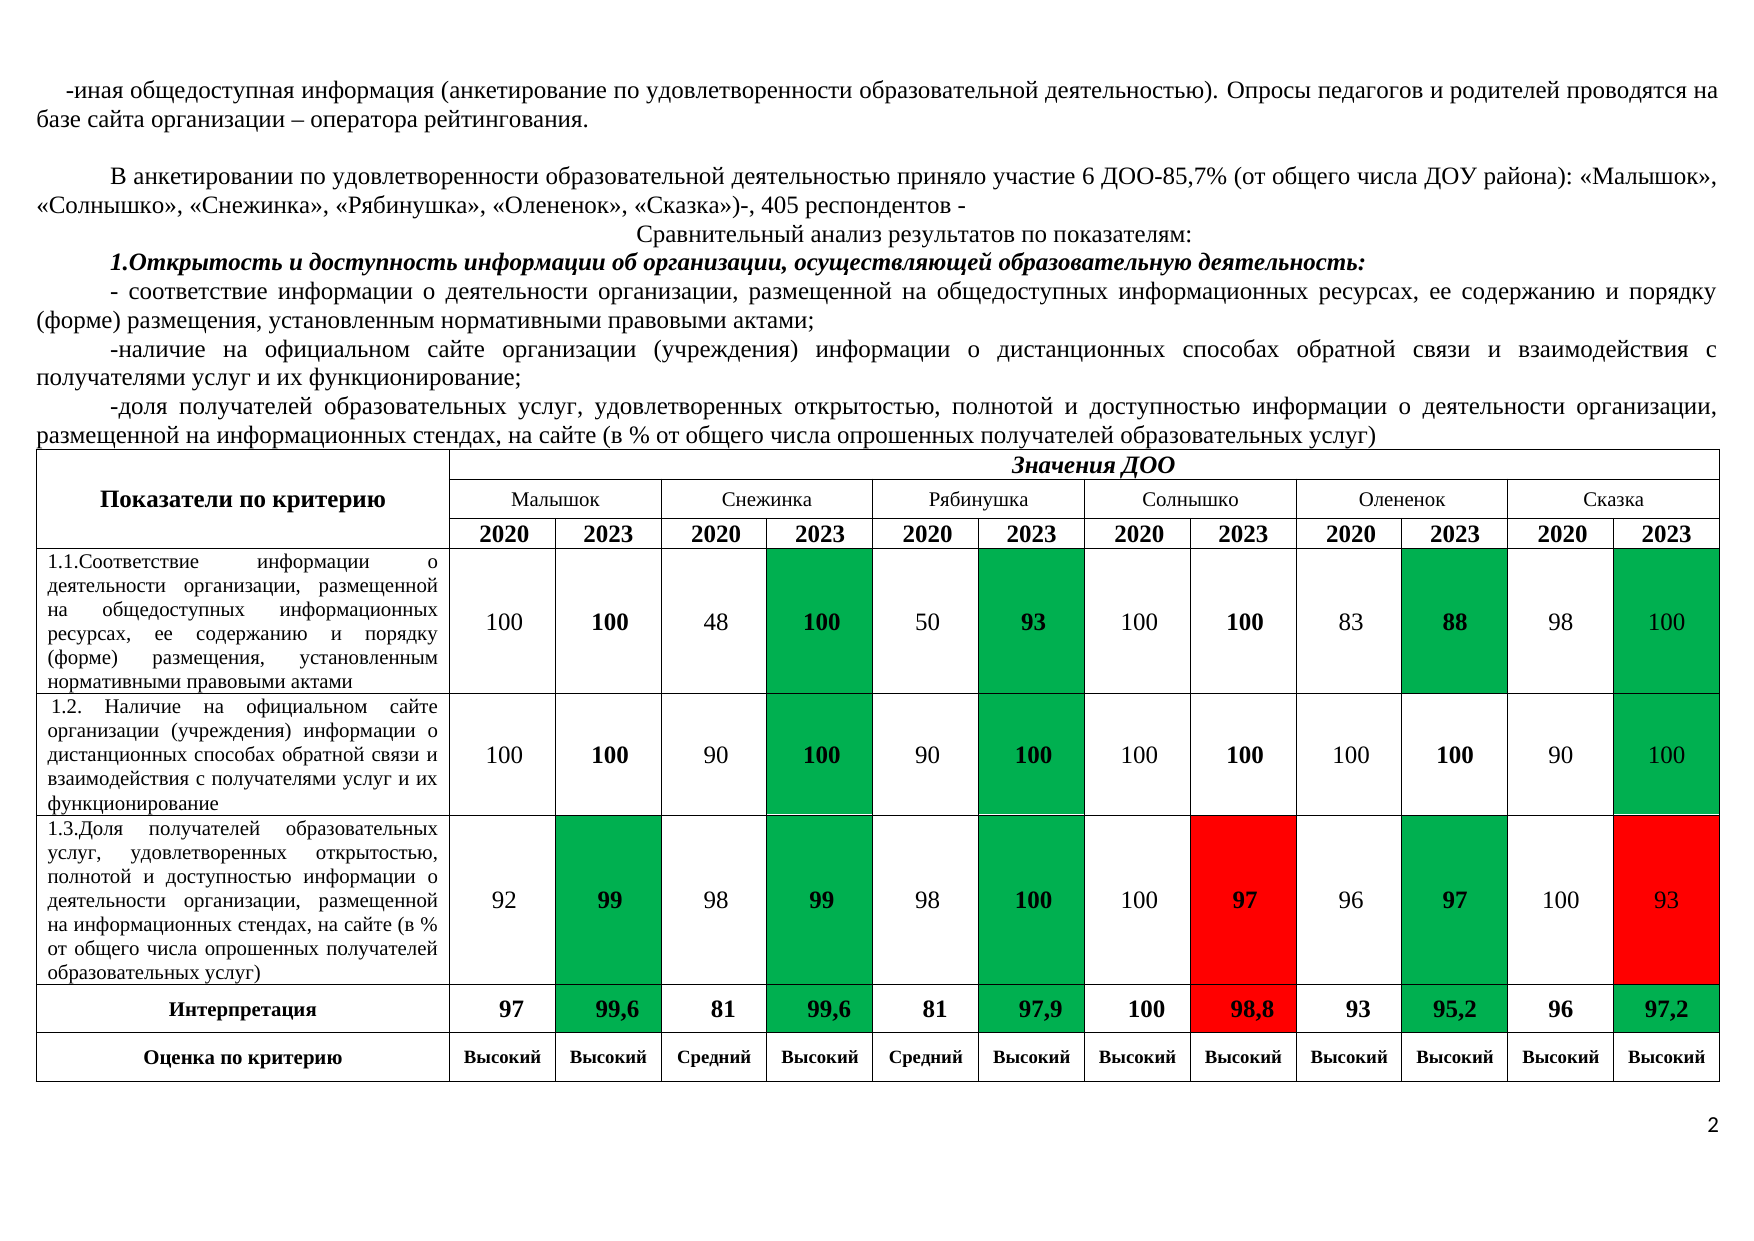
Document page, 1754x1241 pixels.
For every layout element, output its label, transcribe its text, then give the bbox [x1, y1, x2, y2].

table_cell 97,2 [1614, 985, 1719, 1032]
table_cell 50 [873, 549, 978, 693]
table_cell Высокий [1191, 1033, 1296, 1081]
table_cell 1.2. Наличие на официальном сайте организации (учреждения) информации о дистанционных способах обратной связи и взаимодействия с получателями услуг и их функционирование [37, 694, 449, 814]
table_cell 2020 [1297, 519, 1401, 548]
text -наличие на официальном сайте организации (учреждения) информации о дистанционных способах обратной связи и взаимодействия с получателями услуг и их функционирование; [36, 334, 1718, 391]
table_cell Высокий [979, 1033, 1084, 1081]
table_cell 95,2 [1402, 985, 1507, 1032]
table_cell 100 [1508, 816, 1613, 984]
table_cell Высокий [1614, 1033, 1719, 1081]
table_cell 99,6 [556, 985, 661, 1032]
table_cell 83 [1297, 549, 1401, 693]
table_cell 48 [662, 549, 766, 693]
table_cell 96 [1508, 985, 1613, 1032]
table_cell 1.1.Соответствие информации о деятельности организации, размещенной на общедоступных информационных ресурсах, ее содержанию и порядку (форме) размещения, установленным нормативными правовыми актами [37, 549, 449, 693]
table_cell Высокий [1297, 1033, 1401, 1081]
table_cell 2023 [1402, 519, 1507, 548]
table_cell 99 [767, 816, 872, 984]
table_cell Олененок [1297, 480, 1507, 518]
table_cell 98 [662, 816, 766, 984]
text - соответствие информации о деятельности организации, размещенной на общедоступных информационных ресурсах, ее содержанию и порядку (форме) размещения, установленным нормативными правовыми актами; [36, 276, 1718, 334]
table_cell Сказка [1508, 480, 1719, 518]
table_cell 90 [1508, 694, 1613, 814]
table_cell Оценка по критерию [37, 1033, 449, 1081]
table_cell 100 [1191, 694, 1296, 814]
table_cell 100 [1614, 694, 1719, 814]
table_cell Средний [873, 1033, 978, 1081]
list Сравнительный анализ результатов по показателям: [36, 219, 1718, 247]
table_cell 81 [662, 985, 766, 1032]
table_cell 88 [1402, 549, 1507, 693]
table_cell 100 [1085, 549, 1190, 693]
table_cell 98 [1508, 549, 1613, 693]
table_cell 97 [450, 985, 555, 1032]
table_cell 100 [1085, 816, 1190, 984]
list 1.Открытость и доступность информации об организации, осуществляющей образовательную деятельность: [36, 247, 1718, 276]
table_cell 96 [1297, 816, 1401, 984]
table_cell 100 [979, 694, 1084, 814]
table_cell 99,6 [767, 985, 872, 1032]
table_cell 97,9 [979, 985, 1084, 1032]
table_cell 100 [979, 816, 1084, 984]
table_cell Снежинка [662, 480, 872, 518]
table_cell 1.3.Доля получателей образовательных услуг, удовлетворенных открытостью, полнотой и доступностью информации о деятельности организации, размещенной на информационных стендах, на сайте (в % от общего числа опрошенных получателей образовательных услуг) [37, 816, 449, 984]
table_cell Солнышко [1085, 480, 1296, 518]
table_cell Высокий [1085, 1033, 1190, 1081]
table_header Значения ДОО [450, 450, 1719, 478]
table_cell 2023 [556, 519, 661, 548]
table_cell 2023 [979, 519, 1084, 548]
table_cell 100 [1402, 694, 1507, 814]
table_cell 98 [873, 816, 978, 984]
table_cell 100 [450, 694, 555, 814]
table_cell 2020 [450, 519, 555, 548]
table_cell Средний [662, 1033, 766, 1081]
table_cell 100 [1614, 549, 1719, 693]
table_cell Высокий [556, 1033, 661, 1081]
table_cell 2020 [873, 519, 978, 548]
table_cell 100 [1085, 694, 1190, 814]
table_cell 93 [1297, 985, 1401, 1032]
table_cell 2023 [767, 519, 872, 548]
table_cell 2023 [1614, 519, 1719, 548]
table_cell Высокий [767, 1033, 872, 1081]
table_cell 100 [556, 549, 661, 693]
table_cell Высокий [1508, 1033, 1613, 1081]
table_cell 2020 [1085, 519, 1190, 548]
table_cell 100 [767, 549, 872, 693]
table_cell 97 [1191, 816, 1296, 984]
table_cell Интерпретация [37, 985, 449, 1032]
table_cell 97 [1402, 816, 1507, 984]
text -иная общедоступная информация (анкетирование по удовлетворенности образовательной деятельностью). Опросы педагогов и родителей проводятся на базе сайта организации – оператора рейтингования. [36, 75, 1718, 132]
table_cell Высокий [1402, 1033, 1507, 1081]
table_cell 100 [1085, 985, 1190, 1032]
table_cell 81 [873, 985, 978, 1032]
table_cell 100 [556, 694, 661, 814]
table_cell 90 [873, 694, 978, 814]
table_cell 100 [767, 694, 872, 814]
table_cell 2020 [1508, 519, 1613, 548]
table_cell 98,8 [1191, 985, 1296, 1032]
table_header Показатели по критерию [37, 450, 449, 548]
table_cell Высокий [450, 1033, 555, 1081]
table_cell 99 [556, 816, 661, 984]
table_cell 93 [979, 549, 1084, 693]
table_cell 100 [450, 549, 555, 693]
table_cell 92 [450, 816, 555, 984]
table_cell 2023 [1191, 519, 1296, 548]
table_cell 90 [662, 694, 766, 814]
table_cell 93 [1614, 816, 1719, 984]
table_cell 100 [1297, 694, 1401, 814]
list В анкетировании по удовлетворенности образовательной деятельностью приняло участие 6 ДОО-85,7% (от общего числа ДОУ района): «Малышок», «Солнышко», «Снежинка», «Рябинушка», «Олененок», «Сказка»)-, 405 респондентов - [36, 161, 1718, 219]
table_cell 100 [1191, 549, 1296, 693]
table_cell Рябинушка [873, 480, 1084, 518]
table_cell Малышок [450, 480, 661, 518]
table_cell 2020 [662, 519, 766, 548]
text -доля получателей образовательных услуг, удовлетворенных открытостью, полнотой и доступностью информации о деятельности организации, размещенной на информационных стендах, на сайте (в % от общего числа опрошенных получателей образовательных услуг) [36, 391, 1718, 449]
